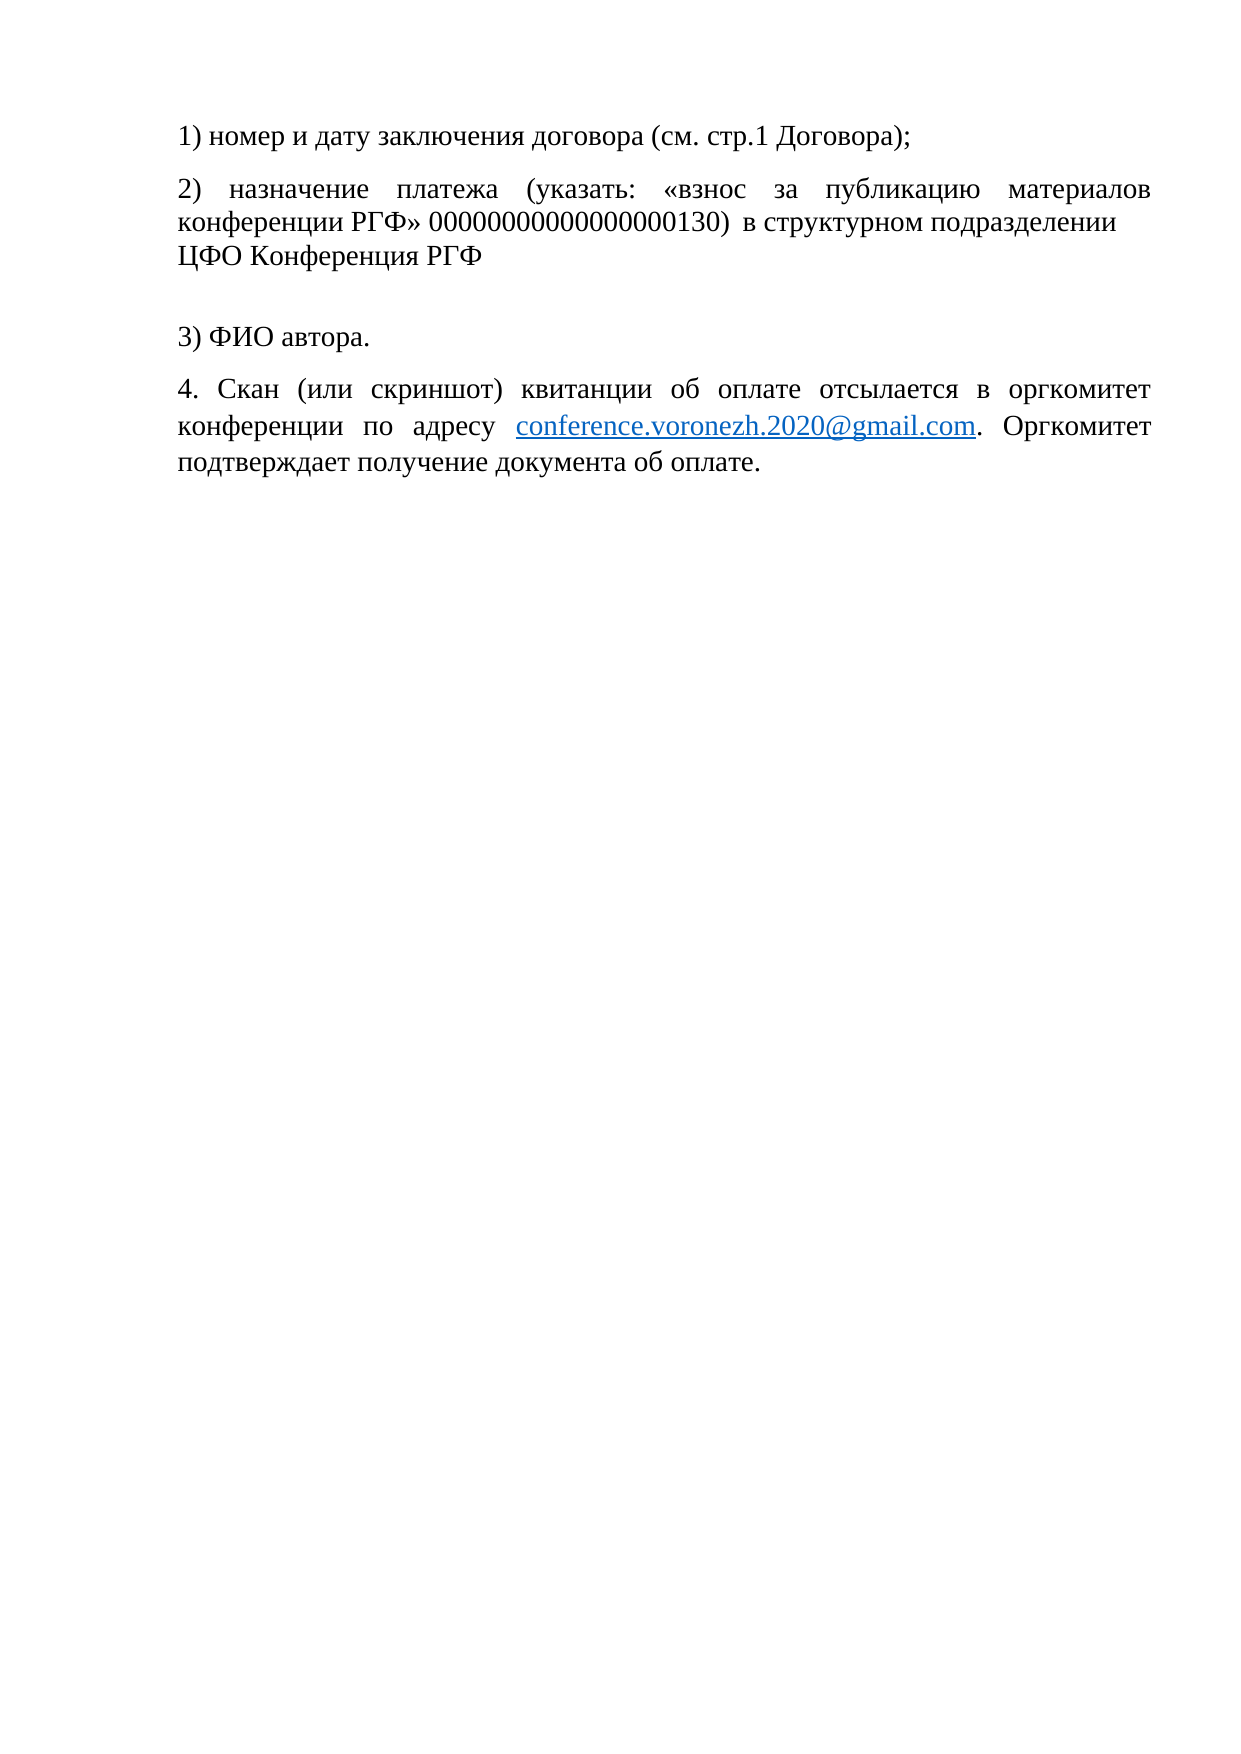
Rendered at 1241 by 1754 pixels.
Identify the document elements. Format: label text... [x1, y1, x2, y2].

text 3) ФИО автора. [177, 319, 1152, 352]
text 2) назначение платежа (указать: «взнос за публикацию материалов конференции РГФ» 00000000000000000130) в структурном подразделении [177, 171, 1152, 238]
text ЦФО Конференция РГФ [177, 238, 1152, 272]
text 4. Скан (или скриншот) квитанции об оплате отсылается в оргкомитет конференции по адресу conference.voronezh.2020@gmail.com. Оргкомитет подтверждает получение документа об оплате. [177, 372, 1152, 477]
text 1) номер и дату заключения договора (см. стр.1 Договора); [177, 118, 1152, 152]
